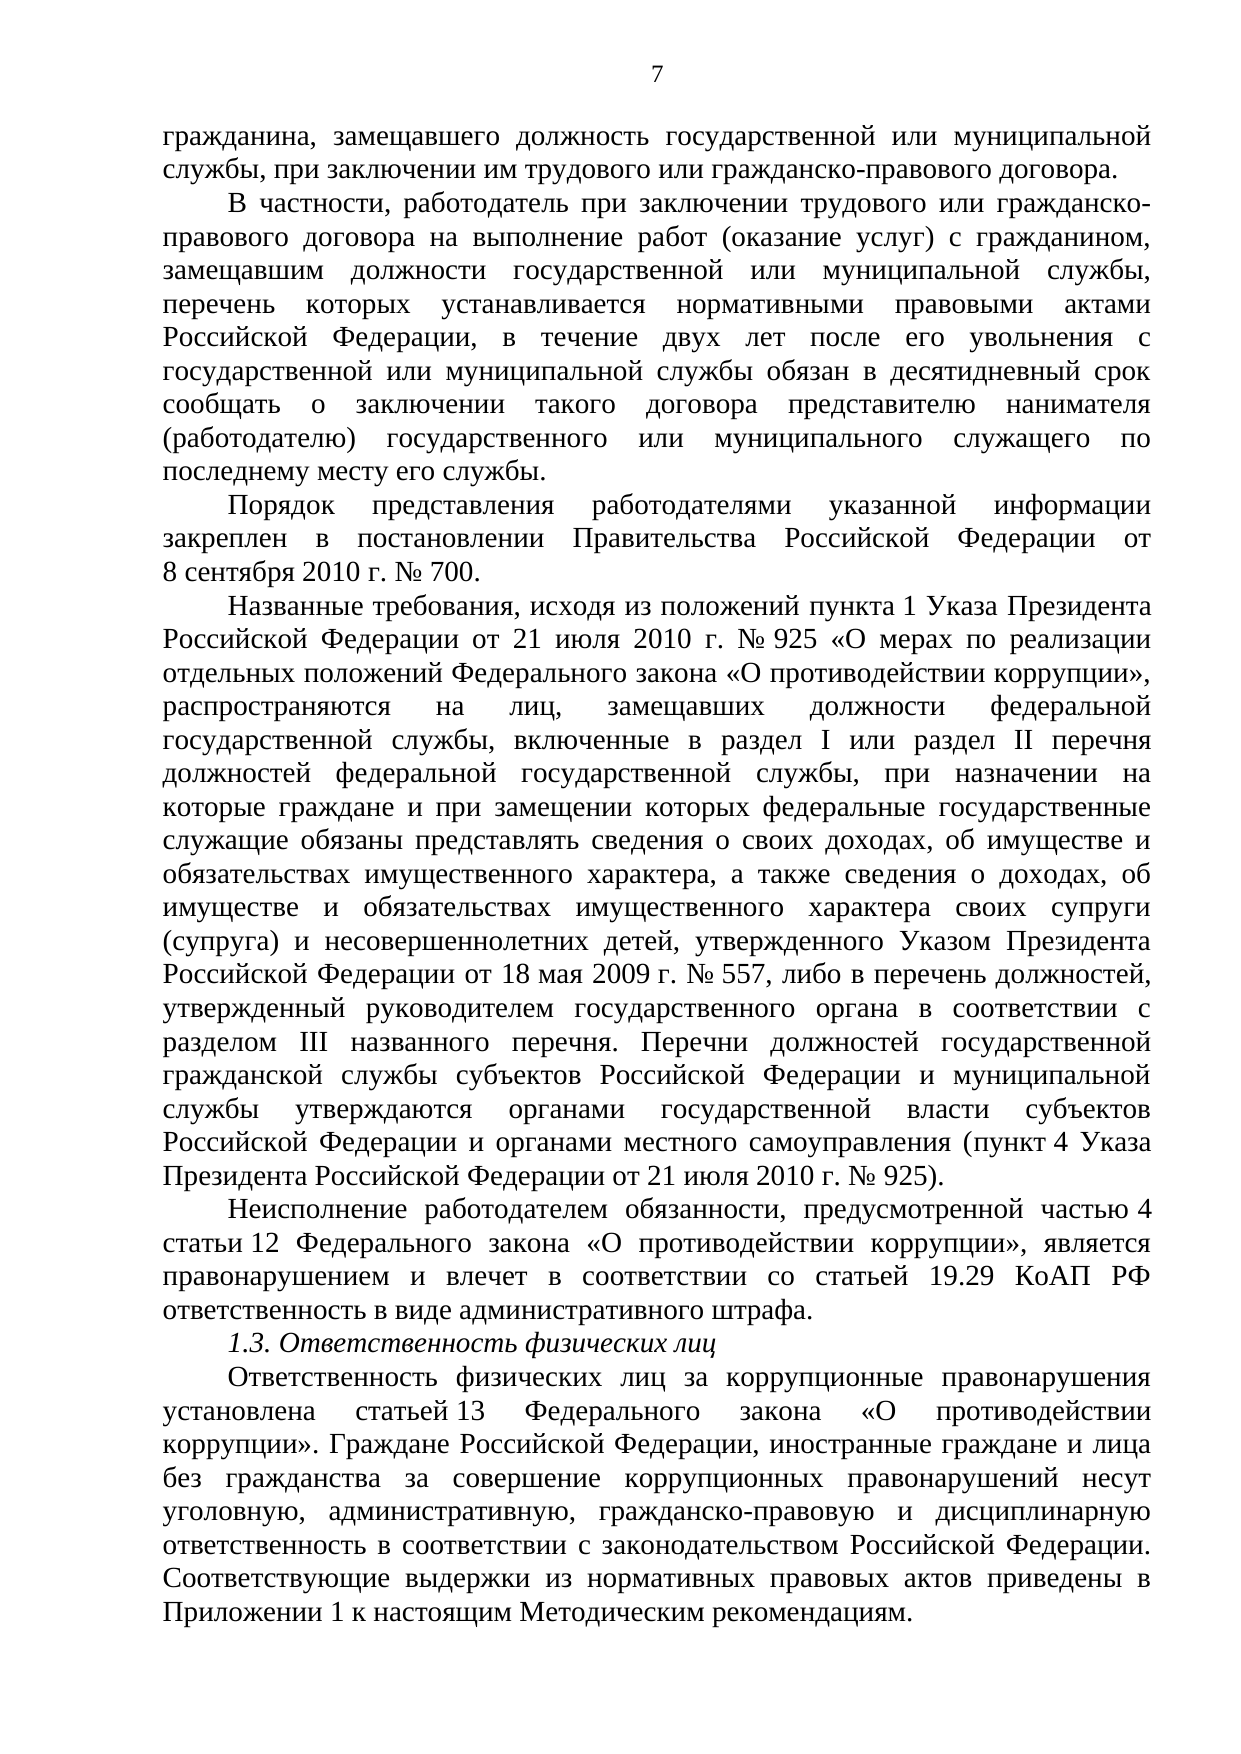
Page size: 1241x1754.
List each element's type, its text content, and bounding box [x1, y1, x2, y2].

text Названные требования, исходя из положений пункта 1 Указа Президента Российской Федерации от 21 июля . № 925 «О мерах по реализации отдельных положений Федерального закона «О противодействии коррупции», распространяются на лиц, замещавших должности федеральной государственной службы, включенные в раздел I или раздел II перечня должностей федеральной государственной службы, при назначении на которые граждане и при замещении которых федеральные государственные служащие обязаны представлять сведения о своих доходах, об имуществе и обязательствах имущественного характера, а также сведения о доходах, об имуществе и обязательствах имущественного характера своих супруги (супруга) и несовершеннолетних детей, утвержденного Указом Президента Российской Федерации от 18 мая . № 557, либо в перечень должностей, утвержденный руководителем государственного органа в соответствии с разделом III названного перечня. Перечни должностей государственной гражданской службы субъектов Российской Федерации и муниципальной службы утверждаются органами государственной власти субъектов Российской Федерации и органами местного самоуправления (пункт 4 Указа Президента Российской Федерации от 21 июля . № 925). [162, 588, 1152, 1191]
list 1.3. Ответственность физических лиц [227, 1326, 1152, 1359]
text Порядок представления работодателями указанной информации закреплен в постановлении Правительства Российской Федерации от 8 сентября . № 700. [162, 487, 1152, 588]
text Ответственность физических лиц за коррупционные правонарушения установлена статьей 13 Федерального закона «О противодействии коррупции». Граждане Российской Федерации, иностранные граждане и лица без гражданства за совершение коррупционных правонарушений несут уголовную, административную, гражданско-правовую и дисциплинарную ответственность в соответствии с законодательством Российской Федерации. Соответствующие выдержки из нормативных правовых актов приведены в Приложении 1 к настоящим Методическим рекомендациям. [162, 1359, 1152, 1627]
text Неисполнение работодателем обязанности, предусмотренной частью 4 статьи 12 Федерального закона «О противодействии коррупции», является правонарушением и влечет в соответствии со статьей 19.29 КоАП РФ ответственность в виде административного штрафа. [162, 1191, 1152, 1326]
text В частности, работодатель при заключении трудового или гражданско-правового договора на выполнение работ (оказание услуг) с гражданином, замещавшим должности государственной или муниципальной службы, перечень которых устанавливается нормативными правовыми актами Российской Федерации, в течение двух лет после его увольнения с государственной или муниципальной службы обязан в десятидневный срок сообщать о заключении такого договора представителю нанимателя (работодателю) государственного или муниципального служащего по последнему месту его службы. [162, 185, 1152, 487]
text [162, 118, 1152, 185]
